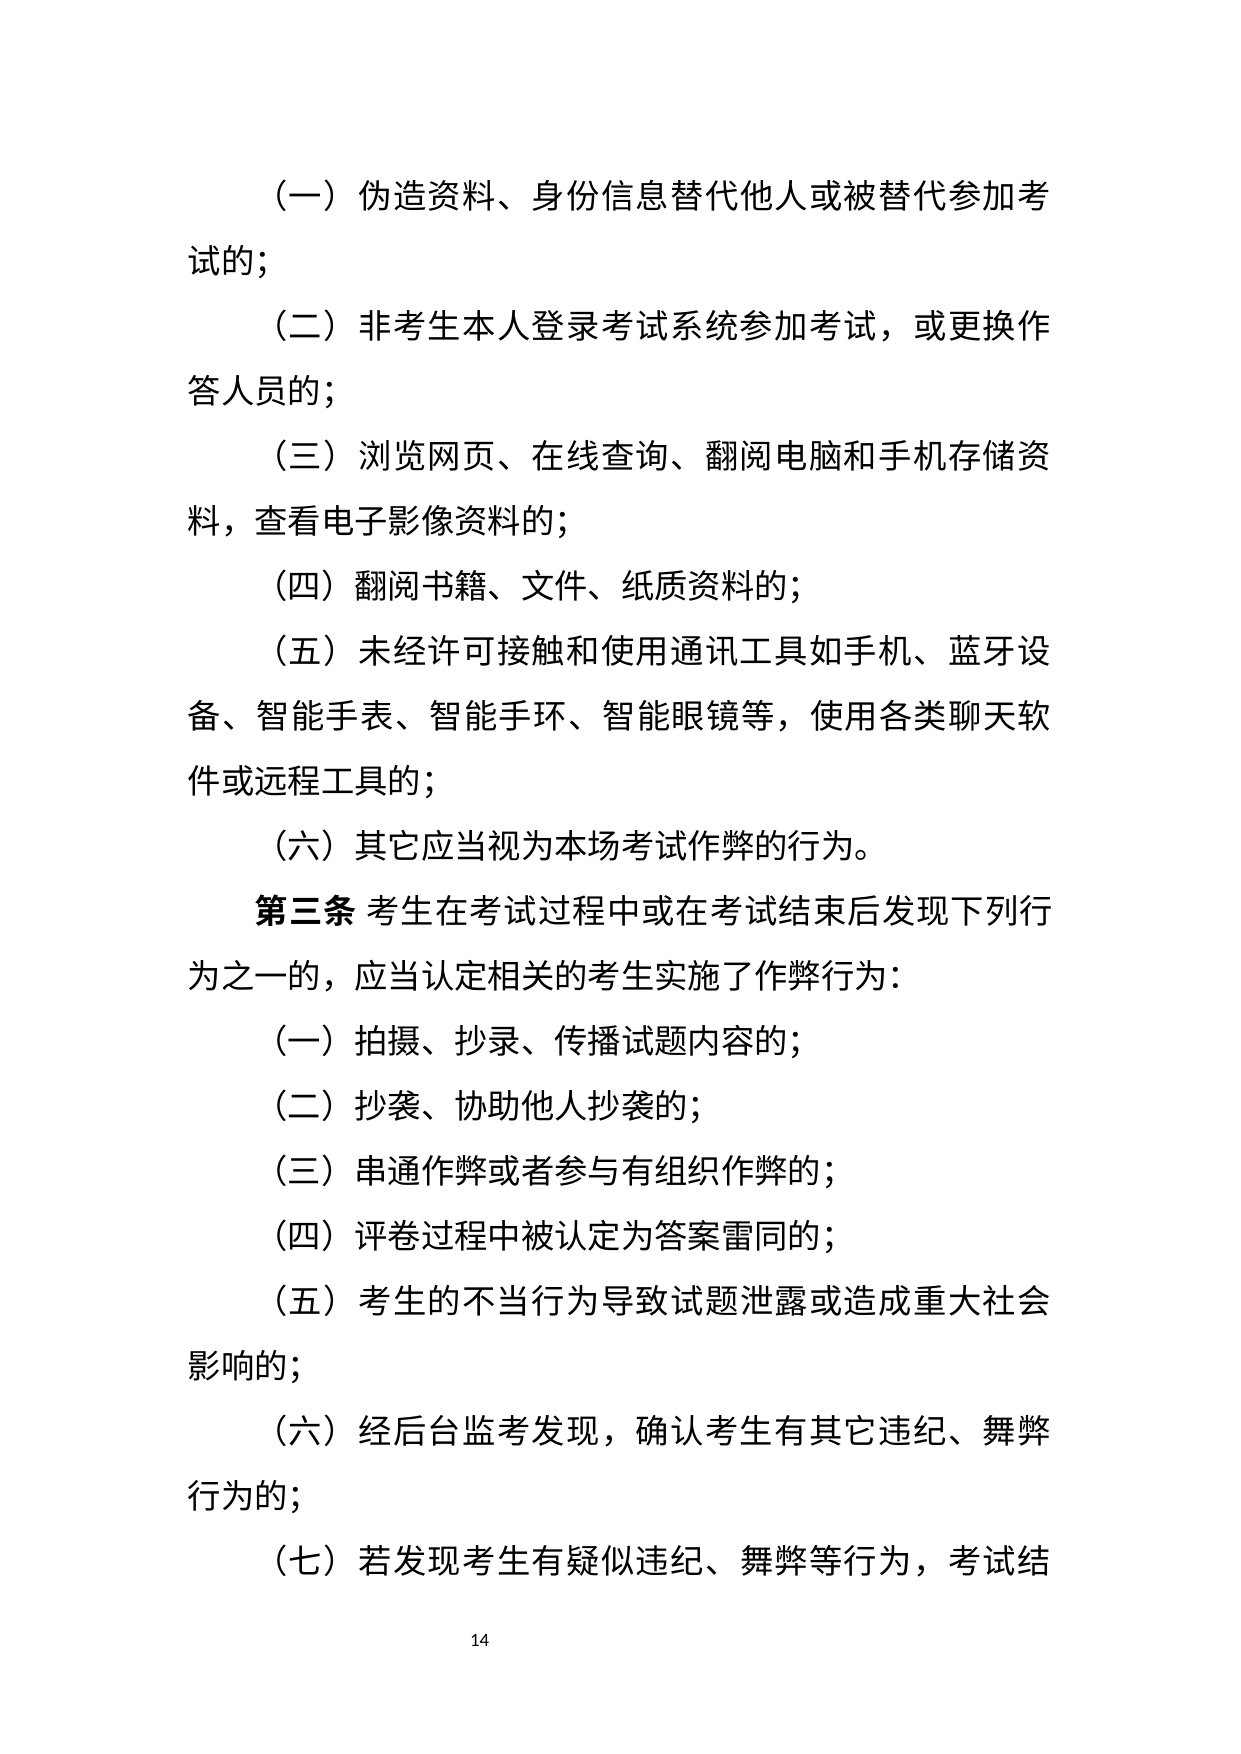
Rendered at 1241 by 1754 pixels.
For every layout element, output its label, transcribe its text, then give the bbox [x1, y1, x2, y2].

text （一）伪造资料、身份信息替代他人或被替代参加考试的； [187, 162, 1053, 292]
text （二）非考生本人登录考试系统参加考试，或更换作答人员的； [187, 292, 1053, 422]
text （一）拍摄、抄录、传播试题内容的； [187, 1007, 1053, 1072]
text 第三条 考生在考试过程中或在考试结束后发现下列行为之一的，应当认定相关的考生实施了作弊行为： [187, 877, 1053, 1007]
text （二）抄袭、协助他人抄袭的； [187, 1072, 1053, 1137]
text （六）其它应当视为本场考试作弊的行为。 [187, 812, 1053, 877]
text （三）串通作弊或者参与有组织作弊的； [187, 1137, 1053, 1202]
text （五）考生的不当行为导致试题泄露或造成重大社会影响的； [187, 1267, 1053, 1397]
text （六）经后台监考发现，确认考生有其它违纪、舞弊行为的； [187, 1397, 1053, 1527]
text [187, 1527, 1053, 1592]
text （五）未经许可接触和使用通讯工具如手机、蓝牙设备、智能手表、智能手环、智能眼镜等，使用各类聊天软件或远程工具的； [187, 617, 1053, 812]
text （四）评卷过程中被认定为答案雷同的； [187, 1202, 1053, 1267]
text （四）翻阅书籍、文件、纸质资料的； [187, 552, 1053, 617]
text （三）浏览网页、在线查询、翻阅电脑和手机存储资料，查看电子影像资料的； [187, 422, 1053, 552]
